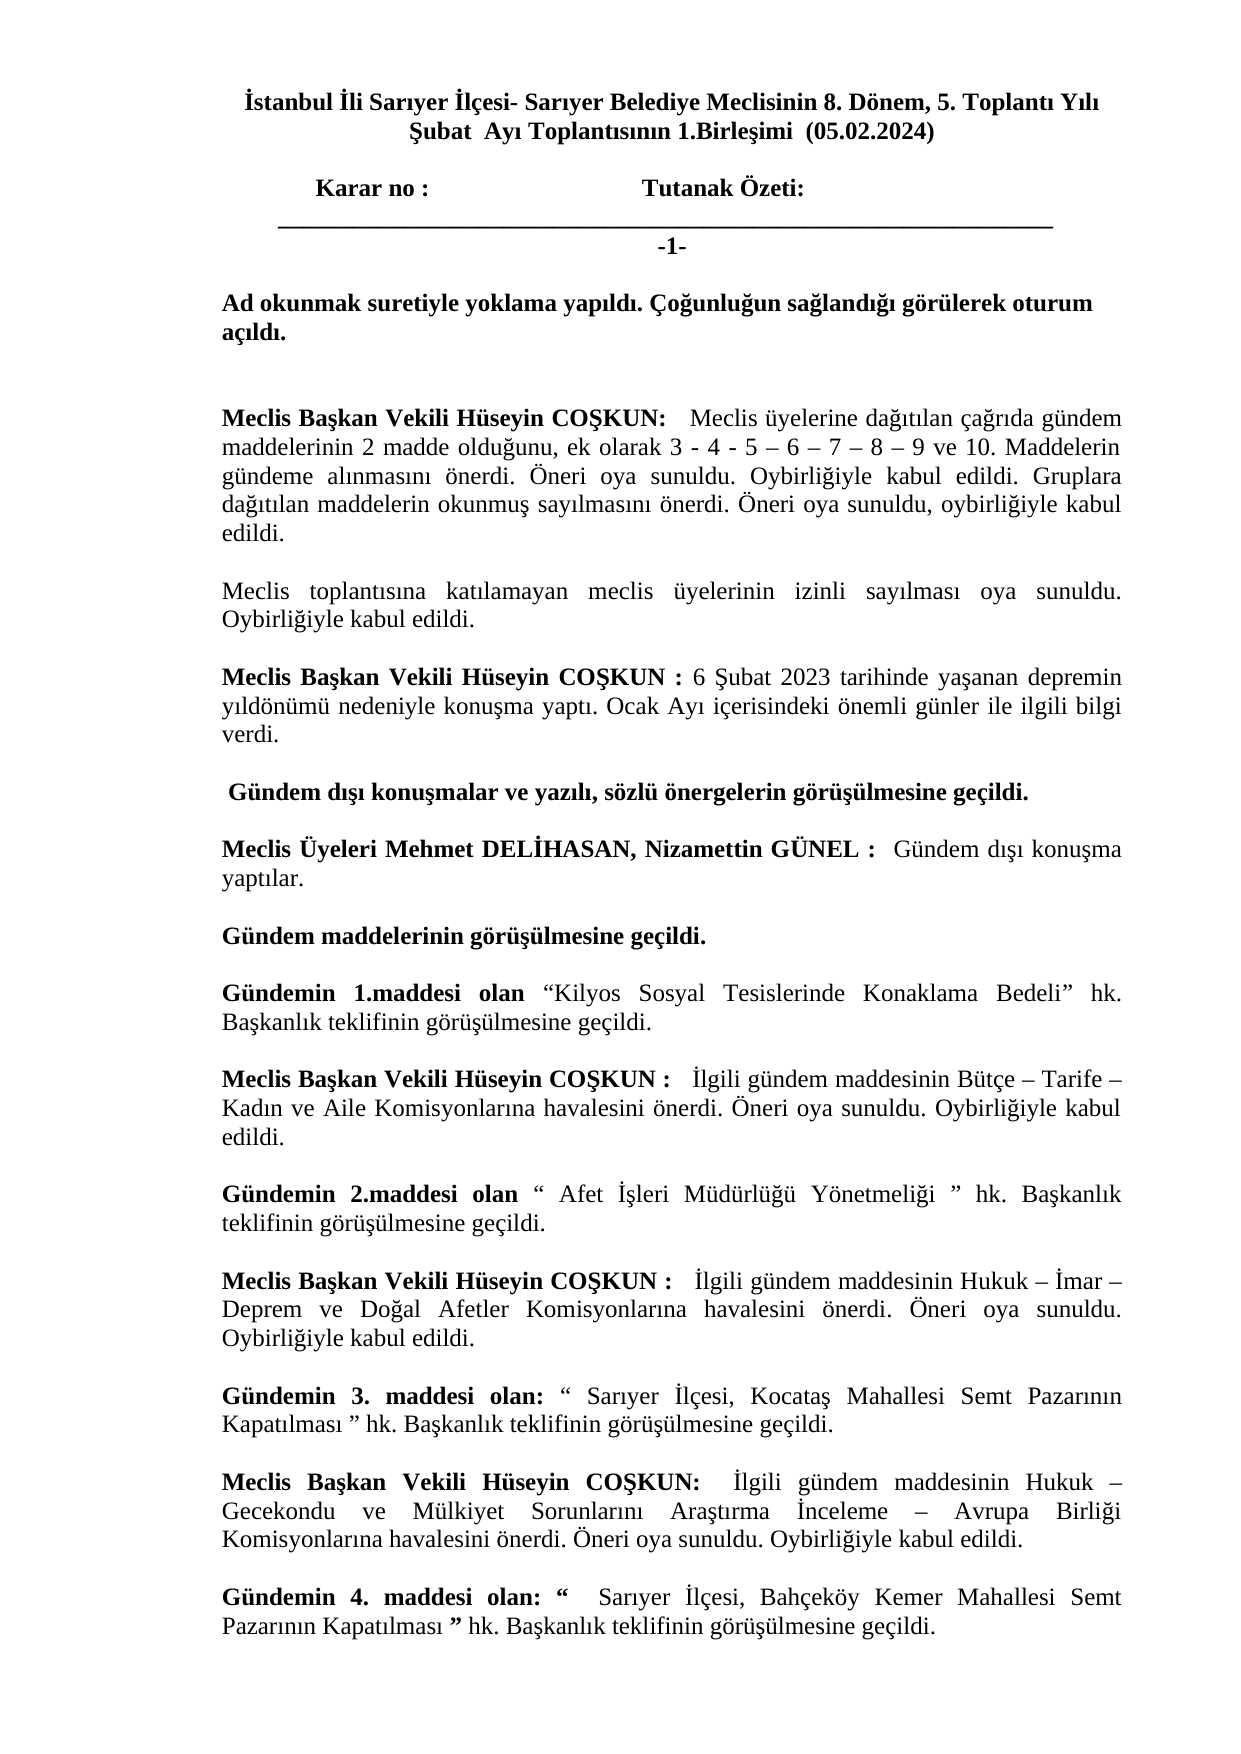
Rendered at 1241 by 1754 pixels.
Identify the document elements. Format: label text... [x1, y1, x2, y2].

text Meclis Başkan Vekili Hüseyin COŞKUN: Meclis üyelerine dağıtılan çağrıda gündem maddelerinin 2 madde olduğunu, ek olarak 3 - 4 - 5 – 6 – 7 – 8 – 9 ve 10. Maddelerin gündeme alınmasını önerdi. Öneri oya sunuldu. Oybirliğiyle kabul edildi. Gruplara dağıtılan maddelerin okunmuş sayılmasını önerdi. Öneri oya sunuldu, oybirliğiyle kabul edildi. [222, 403, 1122, 547]
text Gündemin 4. maddesi olan: “ Sarıyer İlçesi, Bahçeköy Kemer Mahallesi Semt Pazarının Kapatılması ” hk. Başkanlık teklifinin görüşülmesine geçildi. [222, 1582, 1122, 1639]
text Gündemin 1.maddesi olan “Kilyos Sosyal Tesislerinde Konaklama Bedeli” hk. Başkanlık teklifinin görüşülmesine geçildi. [222, 978, 1122, 1036]
text açıldı. [222, 317, 1122, 346]
text Meclis Başkan Vekili Hüseyin COŞKUN : İlgili gündem maddesinin Hukuk – İmar – Deprem ve Doğal Afetler Komisyonlarına havalesini önerdi. Öneri oya sunuldu. Oybirliğiyle kabul edildi. [222, 1266, 1122, 1352]
text -1- [222, 231, 1122, 259]
text Meclis Başkan Vekili Hüseyin COŞKUN : İlgili gündem maddesinin Bütçe – Tarife – Kadın ve Aile Komisyonlarına havalesini önerdi. Öneri oya sunuldu. Oybirliğiyle kabul edildi. [222, 1064, 1122, 1151]
text Meclis Başkan Vekili Hüseyin COŞKUN: İlgili gündem maddesinin Hukuk – Gecekondu ve Mülkiyet Sorunlarını Araştırma İnceleme – Avrupa Birliği Komisyonlarına havalesini önerdi. Öneri oya sunuldu. Oybirliğiyle kabul edildi. [222, 1467, 1122, 1553]
text Meclis Üyeleri Mehmet DELİHASAN, Nizamettin GÜNEL : Gündem dışı konuşma yaptılar. [222, 834, 1122, 892]
text Gündem dışı konuşmalar ve yazılı, sözlü önergelerin görüşülmesine geçildi. [222, 777, 1122, 806]
text Karar no : Tutanak Özeti: [222, 173, 1122, 202]
text İstanbul İli Sarıyer İlçesi- Sarıyer Belediye Meclisinin 8. Dönem, 5. Toplantı Yılı Şubat Ayı Toplantısının 1.Birleşimi (05.02.2024) [222, 87, 1122, 144]
text ______________________________________________________________ [222, 202, 1122, 231]
text Gündemin 2.maddesi olan “ Afet İşleri Müdürlüğü Yönetmeliği ” hk. Başkanlık teklifinin görüşülmesine geçildi. [222, 1179, 1122, 1237]
text Meclis toplantısına katılamayan meclis üyelerinin izinli sayılması oya sunuldu. Oybirliğiyle kabul edildi. [222, 576, 1122, 633]
text Ad okunmak suretiyle yoklama yapıldı. Çoğunluğun sağlandığı görülerek oturum [222, 288, 1122, 317]
text Gündemin 3. maddesi olan: “ Sarıyer İlçesi, Kocataş Mahallesi Semt Pazarının Kapatılması ” hk. Başkanlık teklifinin görüşülmesine geçildi. [222, 1381, 1122, 1438]
text Meclis Başkan Vekili Hüseyin COŞKUN : 6 Şubat 2023 tarihinde yaşanan depremin yıldönümü nedeniyle konuşma yaptı. Ocak Ayı içerisindeki önemli günler ile ilgili bilgi verdi. [222, 662, 1122, 748]
text Gündem maddelerinin görüşülmesine geçildi. [222, 921, 1122, 949]
